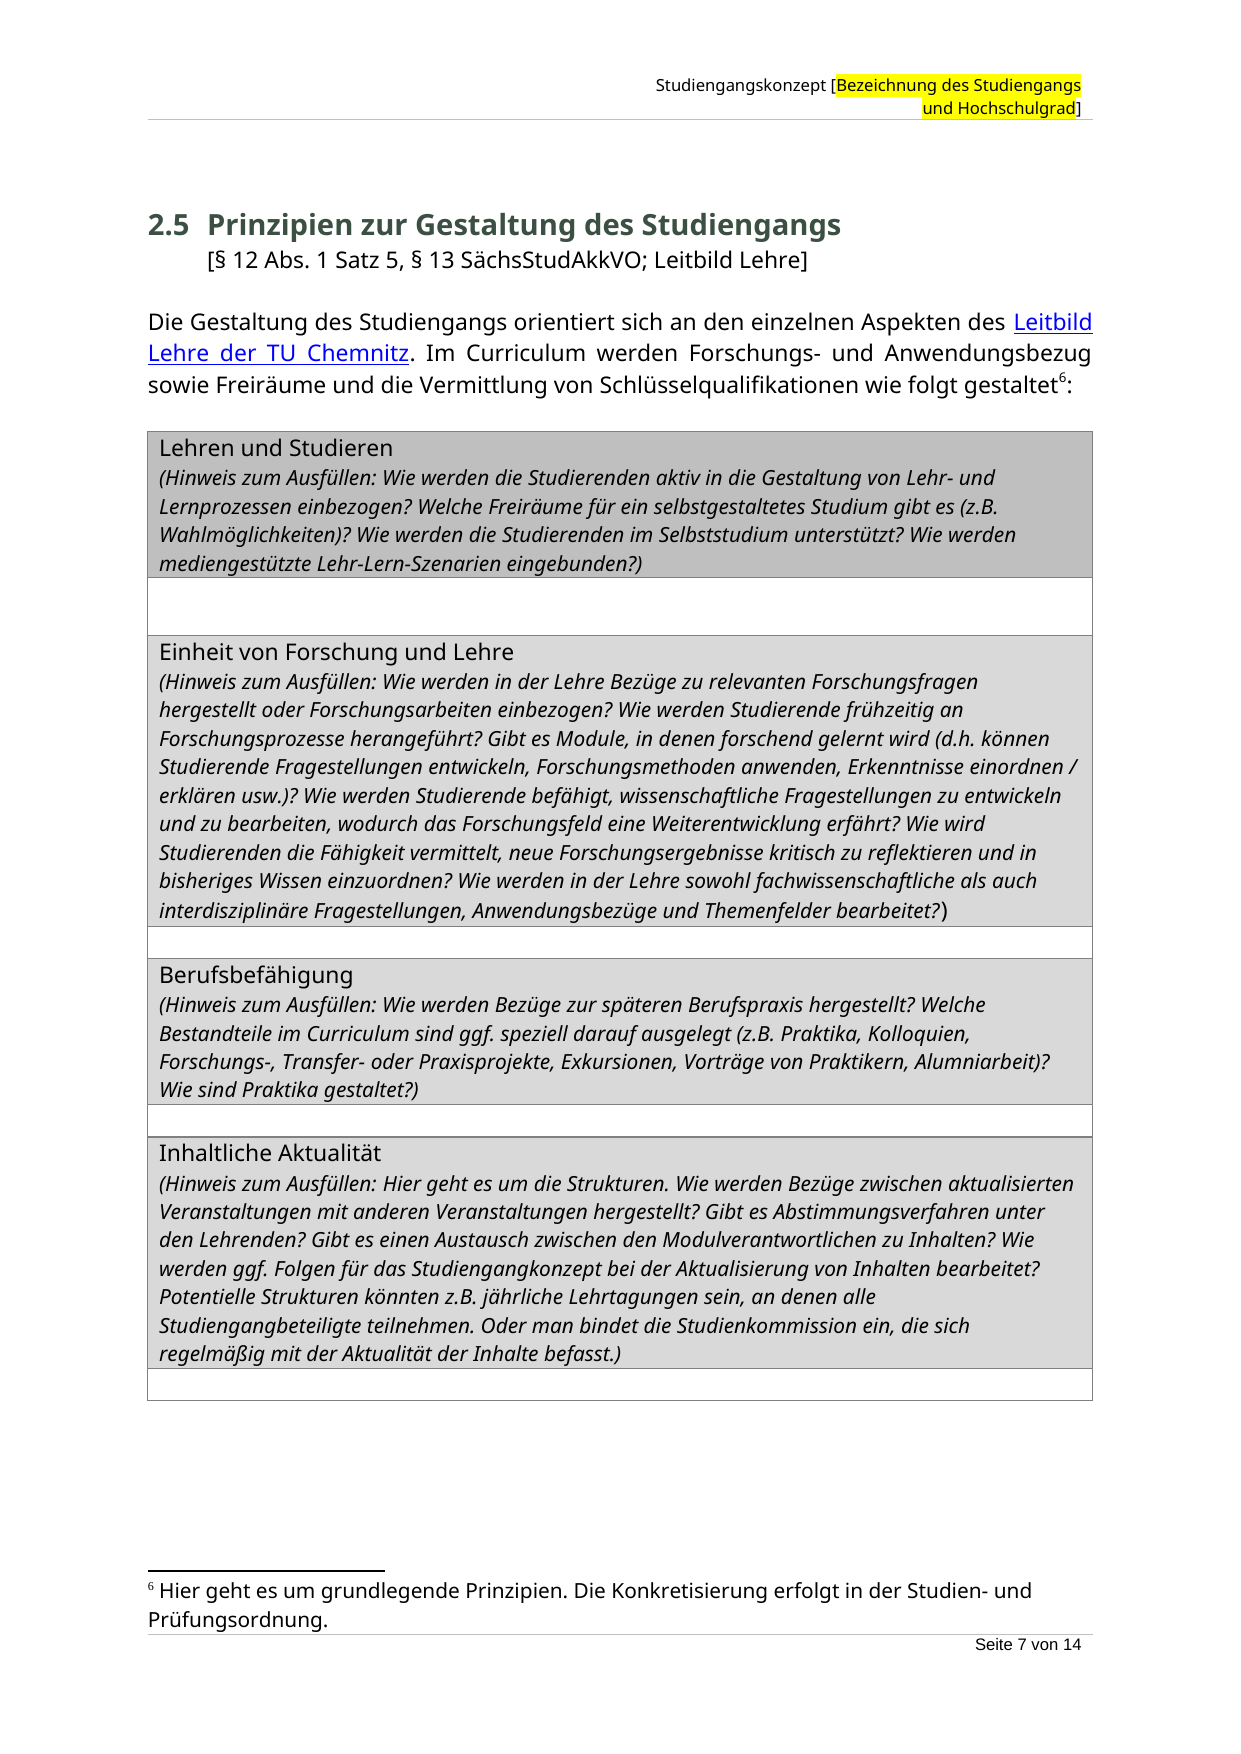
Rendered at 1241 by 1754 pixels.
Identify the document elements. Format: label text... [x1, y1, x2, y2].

table_cell [148, 927, 1092, 958]
table_cell [148, 1105, 1092, 1136]
table_header Lehren und Studieren (Hinweis zum Ausfüllen: Wie werden die Studierenden aktiv in die Gestaltung von Lehr- und Lernprozessen einbezogen? Welche Freiräume für ein selbstgestaltetes Studium gibt es (z.B. Wahlmöglichkeiten)? Wie werden die Studierenden im Selbststudium unterstützt? Wie werden mediengestützte Lehr-Lern-Szenarien eingebunden?) [148, 432, 1092, 577]
table_cell Inhaltliche Aktualität (Hinweis zum Ausfüllen: Hier geht es um die Strukturen. Wie werden Bezüge zwischen aktualisierten Veranstaltungen mit anderen Veranstaltungen hergestellt? Gibt es Abstimmungsverfahren unter den Lehrenden? Gibt es einen Austausch zwischen den Modulverantwortlichen zu Inhalten? Wie werden ggf. Folgen für das Studiengangkonzept bei der Aktualisierung von Inhalten bearbeitet? Potentielle Strukturen könnten z.B. jährliche Lehrtagungen sein, an denen alle Studiengangbeteiligte teilnehmen. Oder man bindet die Studienkommission ein, die sich regelmäßig mit der Aktualität der Inhalte befasst.) [148, 1138, 1092, 1368]
table_cell [148, 1369, 1092, 1400]
subtitle 2.5 Prinzipien zur Gestaltung des Studiengangs [148, 204, 1092, 244]
text [§ 12 Abs. 1 Satz 5, § 13 SächsStudAkkVO; Leitbild Lehre] [148, 244, 1092, 275]
table_cell Einheit von Forschung und Lehre (Hinweis zum Ausfüllen: Wie werden in der Lehre Bezüge zu relevanten Forschungsfragen hergestellt oder Forschungsarbeiten einbezogen? Wie werden Studierende frühzeitig an Forschungsprozesse herangeführt? Gibt es Module, in denen forschend gelernt wird (d.h. können Studierende Fragestellungen entwickeln, Forschungsmethoden anwenden, Erkenntnisse einordnen / erklären usw.)? Wie werden Studierende befähigt, wissenschaftliche Fragestellungen zu entwickeln und zu bearbeiten, wodurch das Forschungsfeld eine Weiterentwicklung erfährt? Wie wird Studierenden die Fähigkeit vermittelt, neue Forschungsergebnisse kritisch zu reflektieren und in bisheriges Wissen einzuordnen? Wie werden in der Lehre sowohl fachwissenschaftliche als auch interdisziplinäre Fragestellungen, Anwendungsbezüge und Themenfelder bearbeitet?) [148, 636, 1092, 926]
table_cell [148, 578, 1092, 635]
table_cell Berufsbefähigung (Hinweis zum Ausfüllen: Wie werden Bezüge zur späteren Berufspraxis hergestellt? Welche Bestandteile im Curriculum sind ggf. speziell darauf ausgelegt (z.B. Praktika, Kolloquien, Forschungs-, Transfer- oder Praxisprojekte, Exkursionen, Vorträge von Praktikern, Alumniarbeit)? Wie sind Praktika gestaltet?) [148, 959, 1092, 1104]
text Die Gestaltung des Studiengangs orientiert sich an den einzelnen Aspekten des Leitbild Lehre der TU Chemnitz. Im Curriculum werden Forschungs- und Anwendungsbezug sowie Freiräume und die Vermittlung von Schlüsselqualifikationen wie folgt gestaltet: [148, 306, 1092, 400]
